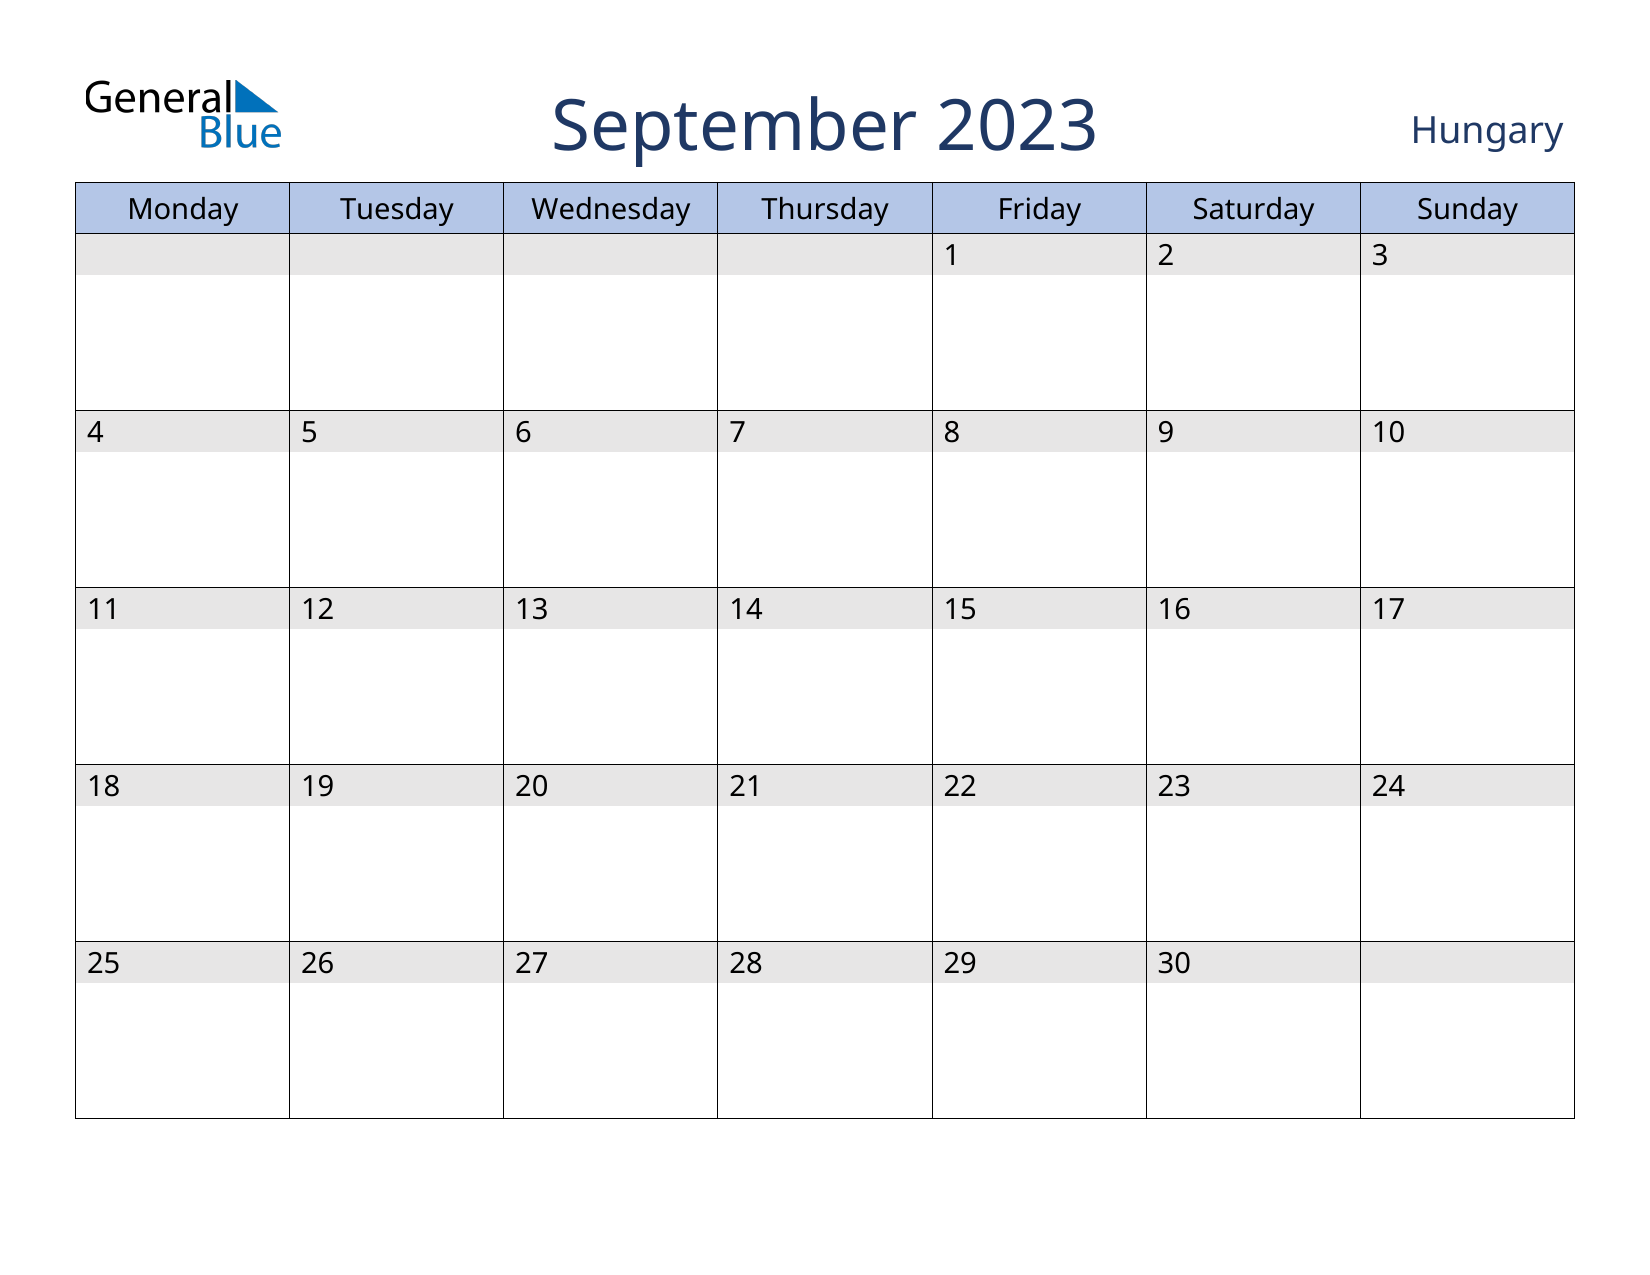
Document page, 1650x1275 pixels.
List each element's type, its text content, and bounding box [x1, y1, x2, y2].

table_cell 4 [76, 411, 289, 452]
table_cell 5 [290, 411, 503, 452]
table_cell 9 [1147, 411, 1360, 452]
table_cell Sunday [1361, 183, 1574, 233]
table_cell 15 [933, 588, 1146, 629]
table_cell [1147, 275, 1360, 410]
table_cell [290, 452, 503, 587]
table_cell [290, 806, 503, 941]
picture [86, 80, 281, 148]
table_cell [1147, 983, 1360, 1118]
table_cell 1 [933, 234, 1146, 275]
table_cell 30 [1147, 942, 1360, 983]
table_cell [933, 806, 1146, 941]
table_cell [504, 806, 717, 941]
table_cell [933, 452, 1146, 587]
table_cell 20 [504, 765, 717, 806]
table_cell Monday [76, 183, 289, 233]
table_cell [1147, 629, 1360, 764]
table_cell 6 [504, 411, 717, 452]
table_cell 21 [718, 765, 932, 806]
table_cell [76, 983, 289, 1118]
table_cell [76, 452, 289, 587]
table_header [76, 75, 503, 182]
table_cell 16 [1147, 588, 1360, 629]
table_cell [718, 452, 932, 587]
table_cell [504, 275, 717, 410]
table_cell 27 [504, 942, 717, 983]
table_cell 19 [290, 765, 503, 806]
table_header September 2023 [504, 75, 1146, 182]
table_cell 26 [290, 942, 503, 983]
table_cell [504, 234, 717, 275]
table_cell [76, 234, 289, 275]
table_cell [1361, 806, 1574, 941]
table_cell 3 [1361, 234, 1574, 275]
table_cell 14 [718, 588, 932, 629]
table_cell [718, 275, 932, 410]
table_cell [718, 234, 932, 275]
table_cell [1361, 983, 1574, 1118]
table_cell Wednesday [504, 183, 717, 233]
table_cell 7 [718, 411, 932, 452]
table_cell [504, 983, 717, 1118]
table_cell Tuesday [290, 183, 503, 233]
table_cell 10 [1361, 411, 1574, 452]
table_cell Saturday [1147, 183, 1360, 233]
table_cell [290, 275, 503, 410]
table_cell 2 [1147, 234, 1360, 275]
table_cell 18 [76, 765, 289, 806]
table_cell [1361, 275, 1574, 410]
table_cell [933, 275, 1146, 410]
table_cell [76, 629, 289, 764]
table_cell [718, 806, 932, 941]
table_cell [290, 983, 503, 1118]
table_cell [504, 629, 717, 764]
table_cell 23 [1147, 765, 1360, 806]
table_cell [1361, 452, 1574, 587]
table_header Hungary [1146, 75, 1574, 182]
table_cell 12 [290, 588, 503, 629]
table_cell [76, 806, 289, 941]
table_cell [718, 983, 932, 1118]
table_cell [504, 452, 717, 587]
table_cell [933, 983, 1146, 1118]
table_cell 11 [76, 588, 289, 629]
table_cell [1361, 942, 1574, 983]
table_cell 17 [1361, 588, 1574, 629]
table_cell [290, 234, 503, 275]
table_cell [76, 275, 289, 410]
table_cell 28 [718, 942, 932, 983]
table_cell [933, 629, 1146, 764]
table_cell 13 [504, 588, 717, 629]
table_cell 25 [76, 942, 289, 983]
table_cell [1361, 629, 1574, 764]
table_cell 24 [1361, 765, 1574, 806]
table_cell [290, 629, 503, 764]
table_cell [718, 629, 932, 764]
table_cell [1147, 452, 1360, 587]
table_cell Thursday [718, 183, 932, 233]
table_cell 29 [933, 942, 1146, 983]
table_cell 8 [933, 411, 1146, 452]
table_cell 22 [933, 765, 1146, 806]
table_cell [1147, 806, 1360, 941]
table_cell Friday [933, 183, 1146, 233]
